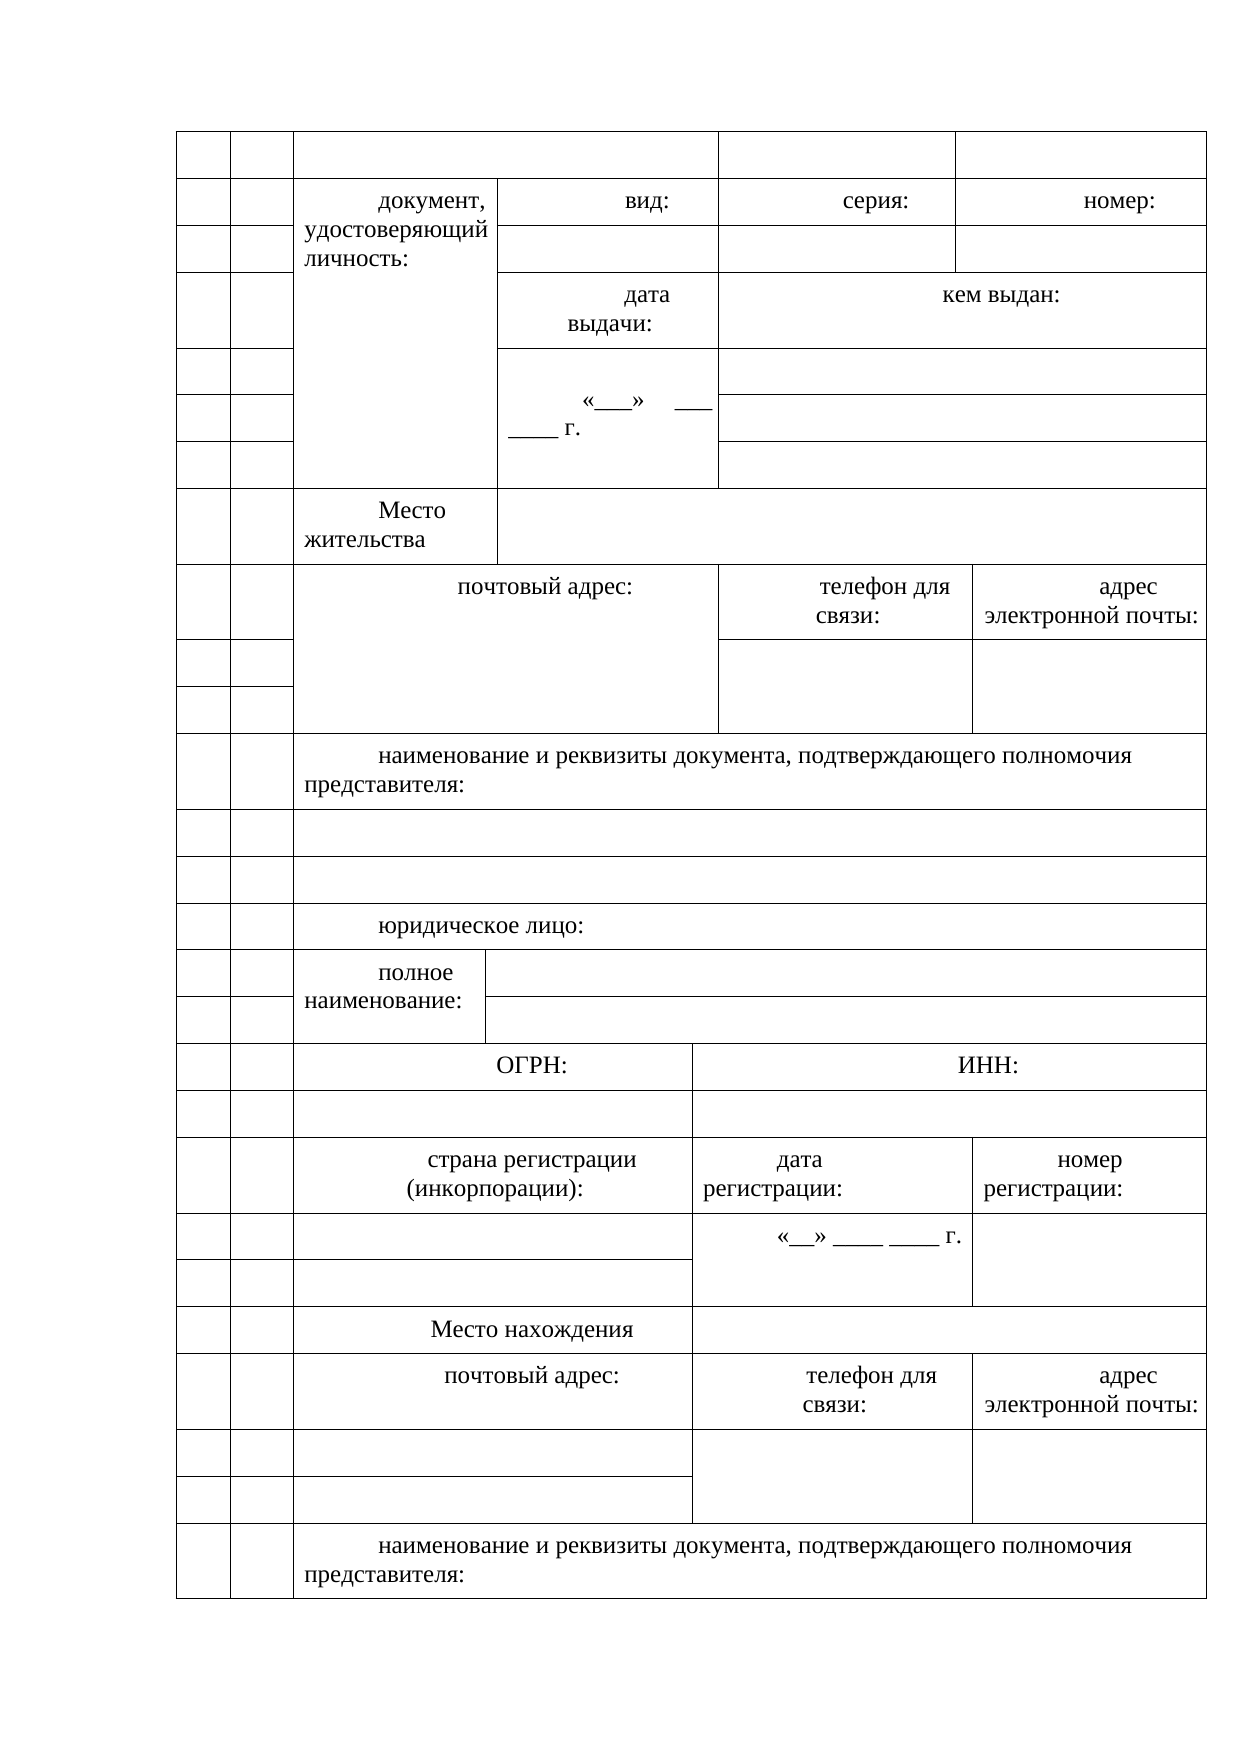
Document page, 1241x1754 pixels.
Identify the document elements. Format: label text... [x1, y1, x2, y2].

table_cell [956, 226, 1206, 272]
table_cell адрес электронной почты: [973, 565, 1206, 639]
table_cell [231, 489, 293, 564]
table_cell [693, 1091, 1206, 1137]
table_cell [231, 857, 293, 902]
table_cell [231, 810, 293, 856]
table_cell вид: [498, 179, 718, 225]
table_cell [177, 395, 230, 441]
table_cell [231, 1138, 293, 1212]
table_cell кем выдан: [719, 273, 1206, 347]
table_cell почтовый адрес: [294, 1354, 692, 1429]
table_cell [231, 1430, 293, 1476]
table_cell ОГРН: [294, 1044, 692, 1090]
table_cell [973, 640, 1206, 733]
table_cell [177, 810, 230, 856]
table_cell [231, 132, 293, 178]
table_cell адрес электронной почты: [973, 1354, 1206, 1429]
table_cell юридическое лицо: [294, 904, 1206, 949]
table_cell [177, 226, 230, 272]
table_cell Место жительства [294, 489, 497, 564]
table_cell [231, 1091, 293, 1137]
table_cell документ, удостоверяющий личность: [294, 179, 497, 488]
table_cell [498, 489, 1206, 564]
table_cell [177, 1044, 230, 1090]
table_cell [177, 1477, 230, 1522]
table_cell [719, 132, 955, 178]
table_cell [719, 640, 972, 733]
table_cell [231, 687, 293, 733]
table_cell [231, 640, 293, 686]
table_cell дата выдачи: [498, 273, 718, 347]
table_cell [177, 1430, 230, 1476]
table_cell [177, 997, 230, 1043]
table_cell [177, 179, 230, 225]
table_cell [177, 1524, 230, 1598]
table_cell [177, 1214, 230, 1259]
table_cell [719, 349, 1206, 394]
table_cell [294, 810, 1206, 856]
table_cell [294, 132, 718, 178]
table_cell [294, 1260, 692, 1306]
table_cell [177, 1260, 230, 1306]
table_cell [177, 273, 230, 347]
table_cell [693, 1307, 1206, 1353]
table_cell [231, 442, 293, 488]
table_cell [231, 734, 293, 809]
table_cell [231, 179, 293, 225]
table_cell [231, 1307, 293, 1353]
table_cell [719, 442, 1206, 488]
table_cell [177, 734, 230, 809]
table_cell [486, 997, 1206, 1043]
table_cell ИНН: [693, 1044, 1206, 1090]
table_cell [231, 1477, 293, 1522]
table_cell [231, 950, 293, 996]
table_cell [177, 489, 230, 564]
table_cell [693, 1430, 972, 1522]
table_cell телефон для связи: [693, 1354, 972, 1429]
table_cell [177, 1091, 230, 1137]
table_cell номер регистрации: [973, 1138, 1206, 1212]
table_cell [231, 1260, 293, 1306]
table_cell номер: [956, 179, 1206, 225]
table_cell [719, 395, 1206, 441]
table_cell [719, 226, 955, 272]
table_cell [177, 1138, 230, 1212]
table_cell «__» ____ ____ г. [693, 1214, 972, 1306]
table_cell [486, 950, 1206, 996]
table_cell серия: [719, 179, 955, 225]
table_cell [231, 1044, 293, 1090]
table_cell «___» ___ ____ г. [498, 349, 718, 488]
table_cell Место нахождения [294, 1307, 692, 1353]
table_cell [231, 1354, 293, 1429]
table_cell телефон для связи: [719, 565, 972, 639]
table_cell [231, 273, 293, 347]
table_cell страна регистрации (инкорпорации): [294, 1138, 692, 1212]
table_cell [294, 1477, 692, 1522]
table_cell [231, 395, 293, 441]
table_cell дата регистрации: [693, 1138, 972, 1212]
table_cell [231, 1214, 293, 1259]
table_cell [177, 1354, 230, 1429]
table_cell [177, 132, 230, 178]
table_cell [177, 950, 230, 996]
table_cell [973, 1430, 1206, 1522]
table_cell [231, 997, 293, 1043]
table_cell [177, 640, 230, 686]
table_cell [177, 349, 230, 394]
table_cell наименование и реквизиты документа, подтверждающего полномочия представителя: [294, 734, 1206, 809]
table_cell [177, 442, 230, 488]
table_cell [177, 904, 230, 949]
table_cell [177, 687, 230, 733]
table_cell [294, 1430, 692, 1476]
table_cell [231, 1524, 293, 1598]
table_cell [294, 857, 1206, 902]
table_cell полное наименование: [294, 950, 485, 1043]
table_cell [231, 565, 293, 639]
table_cell [956, 132, 1206, 178]
table_cell почтовый адрес: [294, 565, 718, 733]
table_cell [177, 565, 230, 639]
table_cell [231, 349, 293, 394]
table_cell [294, 1091, 692, 1137]
table_cell [177, 1307, 230, 1353]
table_cell [177, 857, 230, 902]
table_cell [973, 1214, 1206, 1306]
table_cell [231, 904, 293, 949]
table_cell наименование и реквизиты документа, подтверждающего полномочия представителя: [294, 1524, 1206, 1598]
table_cell [231, 226, 293, 272]
table_cell [294, 1214, 692, 1259]
table_cell [498, 226, 718, 272]
